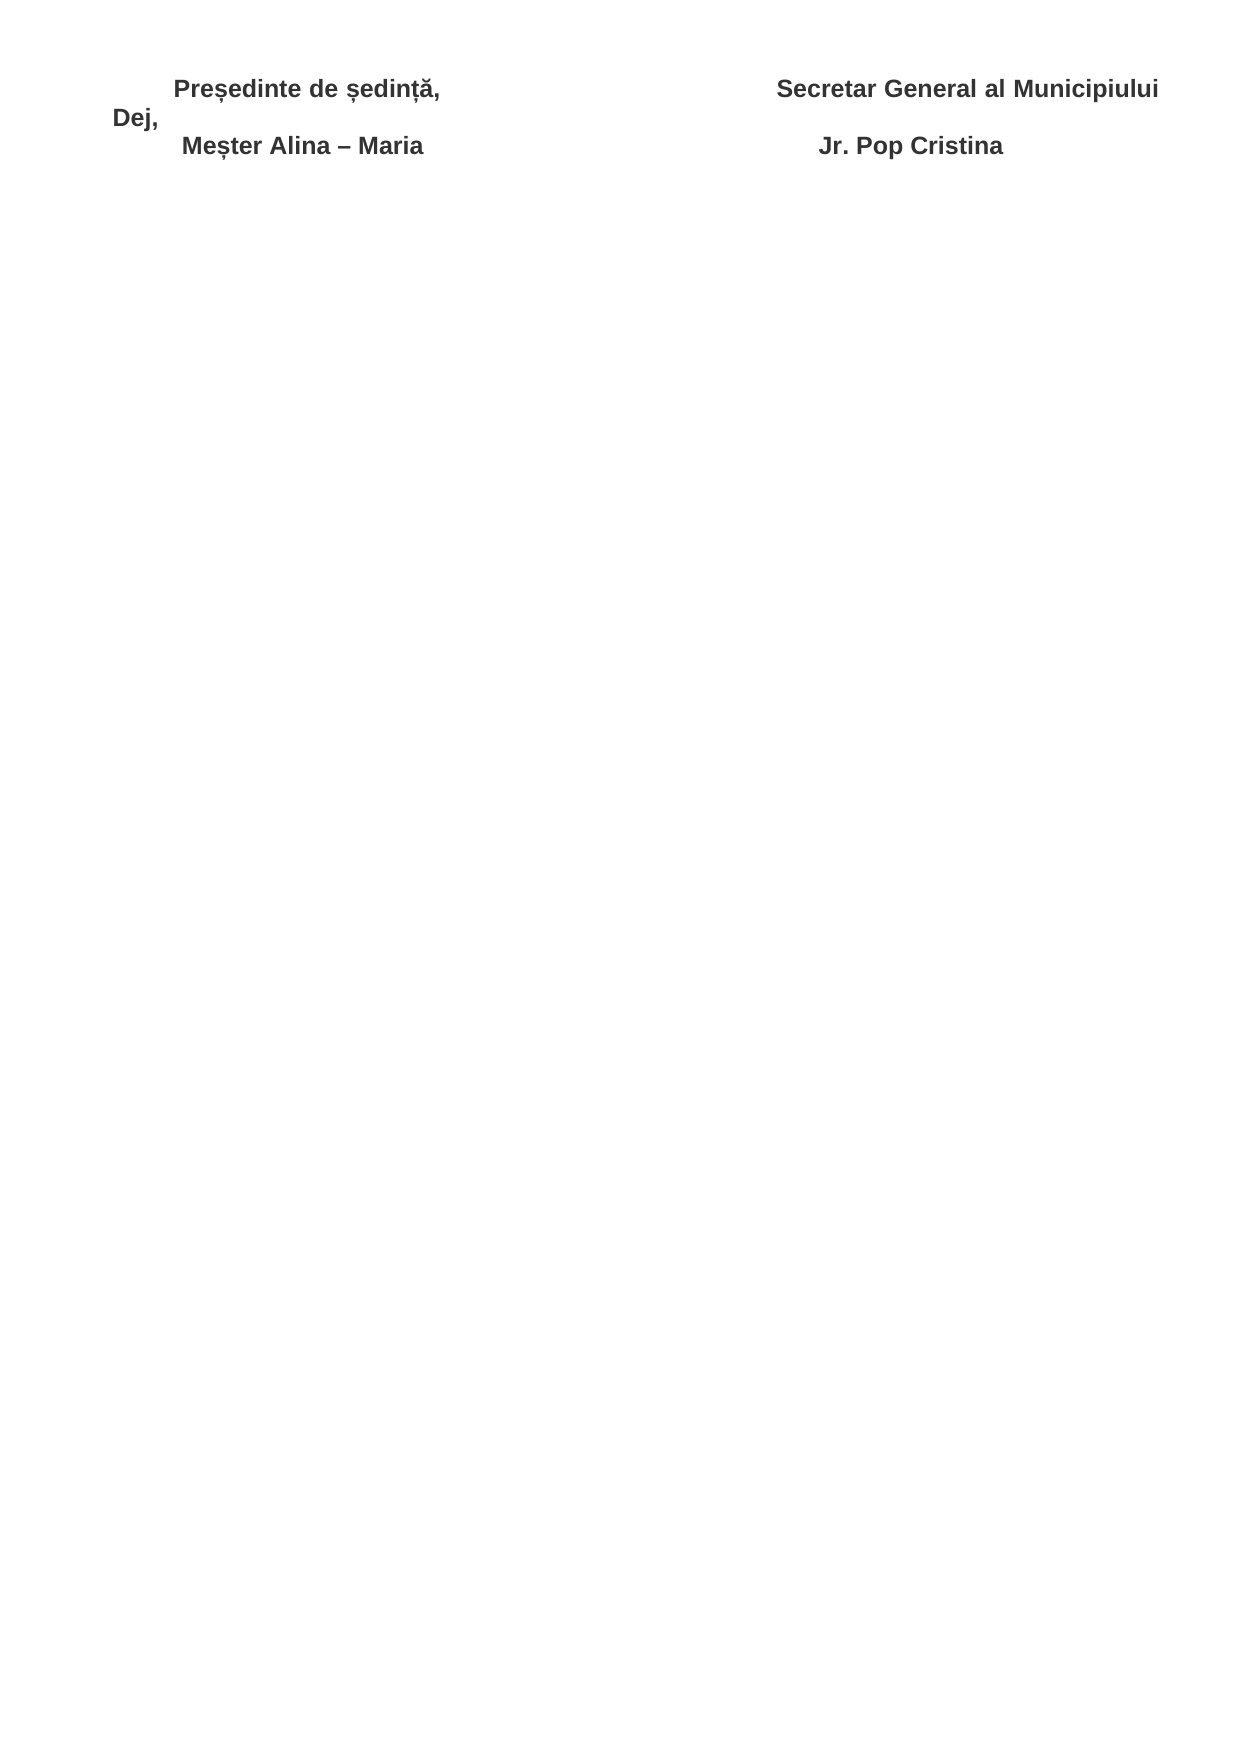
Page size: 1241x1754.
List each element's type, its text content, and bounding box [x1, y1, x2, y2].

text Meșter Alina – Maria Jr. Pop Cristina [112, 131, 1167, 160]
text Președinte de ședință, Secretar General al Municipiului Dej, [112, 74, 1167, 131]
